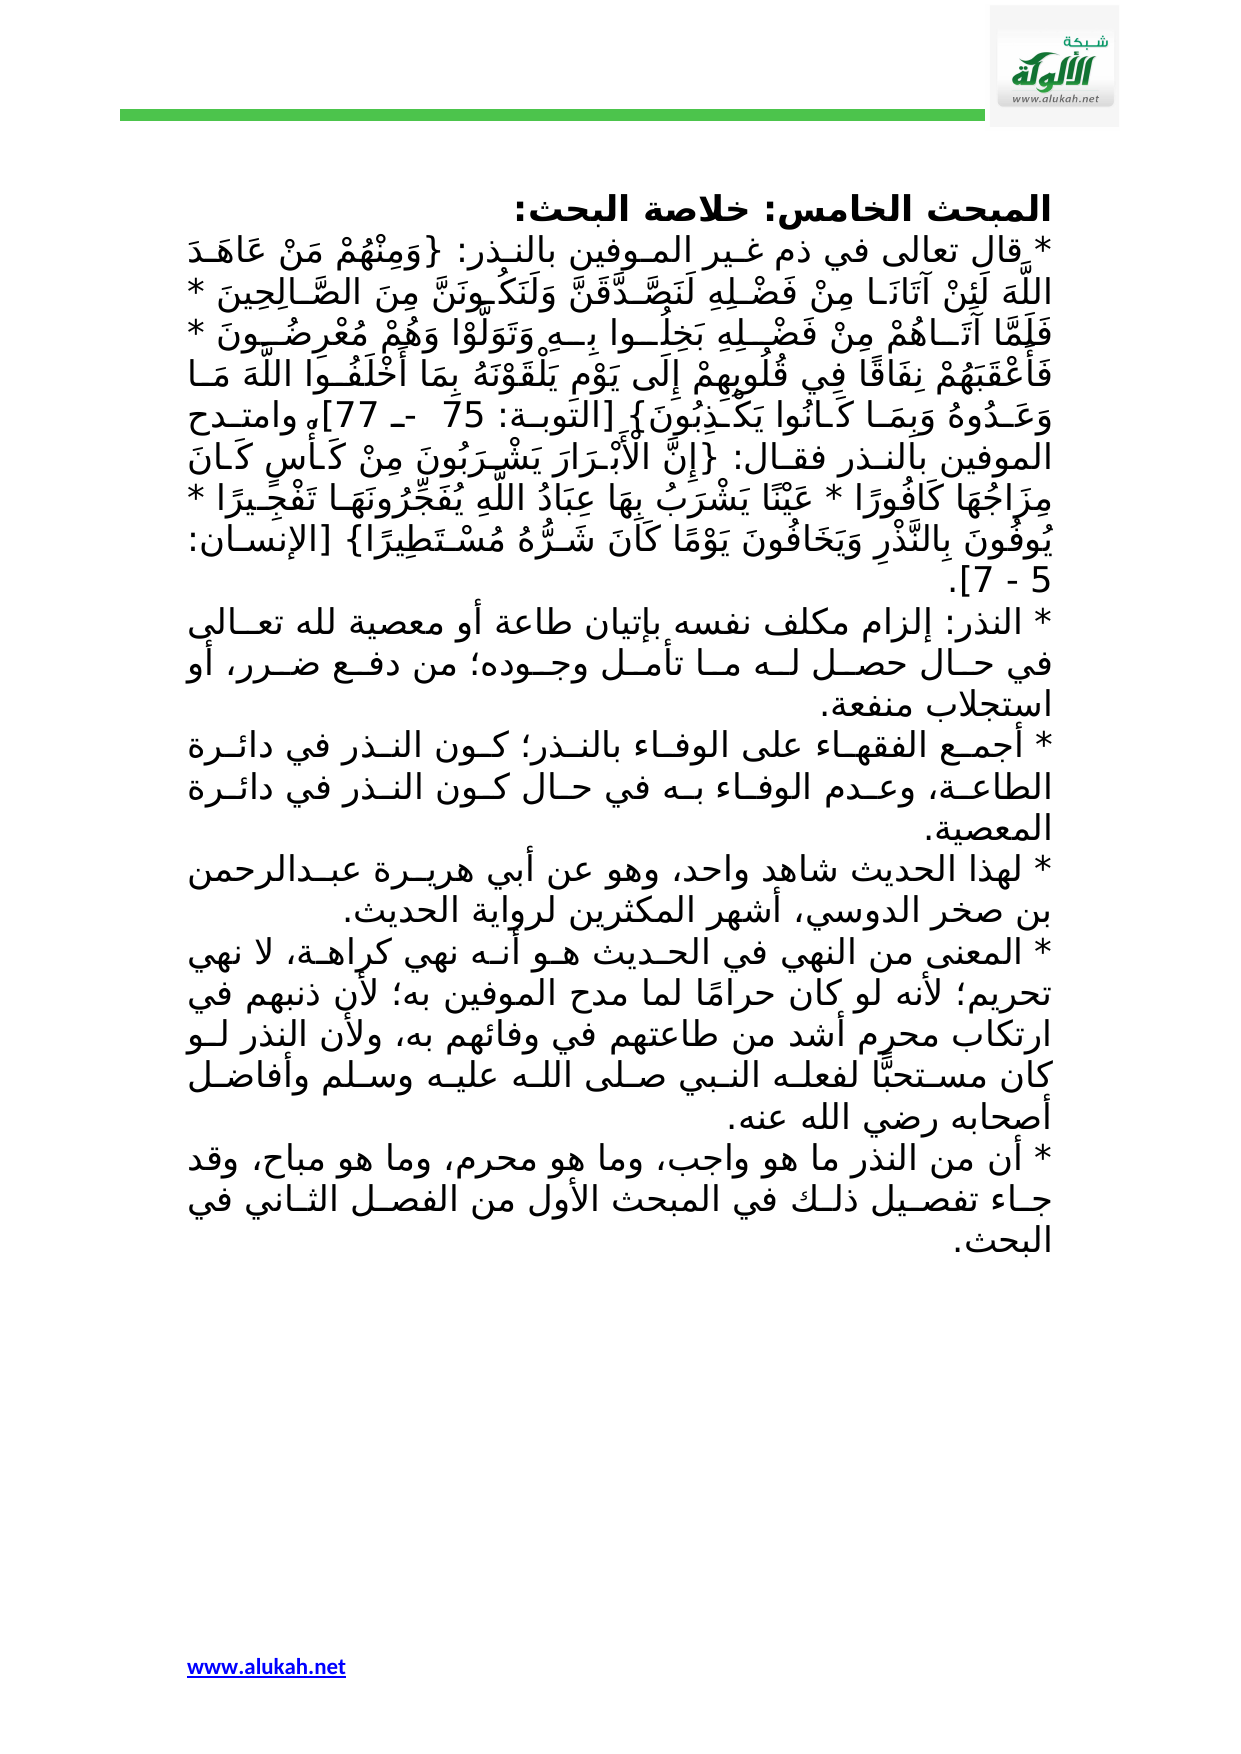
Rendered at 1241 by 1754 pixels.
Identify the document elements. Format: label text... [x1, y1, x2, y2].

list * النذر: إلزام مكلف نفسه بإتيان طاعة أو معصية لله تعالى في حال حصل له ما تأمل وجوده؛ من دفع ضرر، أو استجلاب منفعة. [187, 601, 1053, 725]
text المبحث الخامس: خلاصة البحث: [187, 189, 1053, 230]
list * المعنى من النهي في الحديث هو أنه نهي كراهة، لا نهي تحريم؛ لأنه لو كان حرامًا لما مدح الموفين به؛ لأن ذنبهم في ارتكاب محرم أشد من طاعتهم في وفائهم به، ولأن النذر لو كان مستحبًّا لفعله النبي صلى الله عليه وسلم وأفاضل أصحابه رضي الله عنه. [187, 931, 1053, 1137]
list * أجمع الفقهاء على الوفاء بالنذر؛ كون النذر في دائرة الطاعة، وعدم الوفاء به في حال كون النذر في دائرة المعصية. [187, 725, 1053, 849]
list * أن من النذر ما هو واجب، وما هو محرم، وما هو مباح، وقد جاء تفصيل ذلك في المبحث الأول من الفصل الثاني في البحث. [187, 1137, 1053, 1261]
list * قال تعالى في ذم غير الموفين بالنذر: {وَمِنْهُمْ مَنْ عَاهَدَ اللَّهَ لَئِنْ آتَانَا مِنْ فَضْلِهِ لَنَصَّدَّقَنَّ وَلَنَكُونَنَّ مِنَ الصَّالِحِينَ * فَلَمَّا آتَاهُمْ مِنْ فَضْلِهِ بَخِلُوا بِهِ وَتَوَلَّوْا وَهُمْ مُعْرِضُونَ * فَأَعْقَبَهُمْ نِفَاقًا فِي قُلُوبِهِمْ إِلَى يَوْمِ يَلْقَوْنَهُ بِمَا أَخْلَفُوا اللَّهَ مَا وَعَدُوهُ وَبِمَا كَانُوا يَكْذِبُونَ} [التوبة: 75 - 77]، وامتدح الموفين بالنذر فقال: {إِنَّ الْأَبْرَارَ يَشْرَبُونَ مِنْ كَأْسٍ كَانَ مِزَاجُهَا كَافُورًا * عَيْنًا يَشْرَبُ بِهَا عِبَادُ اللَّهِ يُفَجِّرُونَهَا تَفْجِيرًا * يُوفُونَ بِالنَّذْرِ وَيَخَافُونَ يَوْمًا كَانَ شَرُّهُ مُسْتَطِيرًا} [الإنسان: 5 - 7]. [187, 230, 1053, 601]
list * لهذا الحديث شاهد واحد، وهو عن أبي هريرة عبدالرحمن بن صخر الدوسي، أشهر المكثرين لرواية الحديث. [187, 849, 1053, 931]
